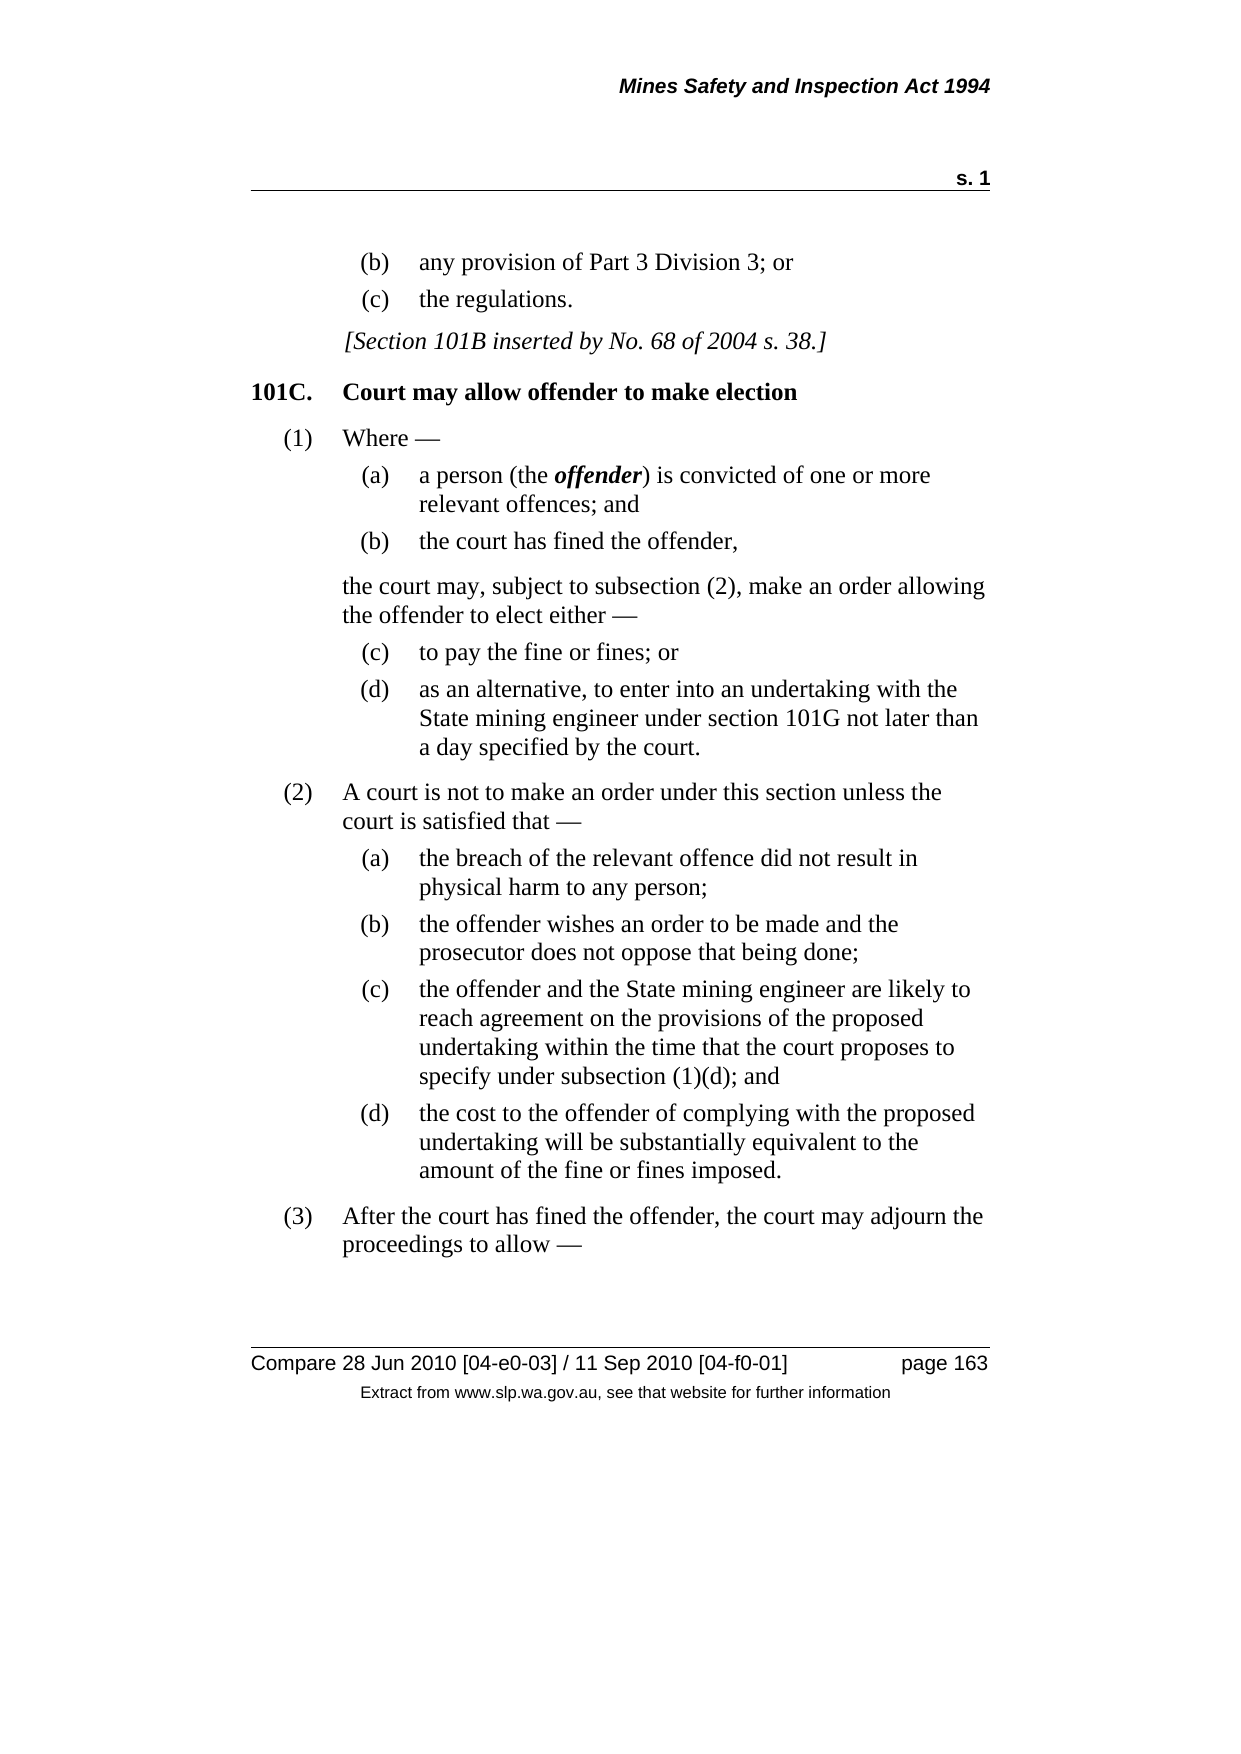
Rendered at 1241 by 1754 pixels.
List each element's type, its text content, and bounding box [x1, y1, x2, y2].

text (c) to pay the fine or fines; or [251, 637, 990, 666]
text (b) the offender wishes an order to be made and the prosecutor does not oppose that being done; [251, 909, 990, 966]
text (2) A court is not to make an order under this section unless the court is satisfied that — [251, 777, 990, 834]
text (b) any provision of Part 3 Division 3; or [251, 247, 990, 276]
text (3) After the court has fined the offender, the court may adjourn the proceedings to allow — [251, 1201, 990, 1258]
text [Section 101B inserted by No. 68 of 2004 s. 38.] [251, 326, 990, 354]
text the court may, subject to subsection (2), make an order allowing the offender to elect either — [251, 571, 990, 629]
text (c) the offender and the State mining engineer are likely to reach agreement on the provisions of the proposed undertaking within the time that the court proposes to specify under subsection (1)(d); and [251, 974, 990, 1089]
text (b) the court has fined the offender, [251, 526, 990, 554]
text (1) Where — [251, 423, 990, 452]
text (d) the cost to the offender of complying with the proposed undertaking will be substantially equivalent to the amount of the fine or fines imposed. [251, 1098, 990, 1184]
subtitle 101C. Court may allow offender to make election [251, 377, 990, 406]
text (d) as an alternative, to enter into an undertaking with the State mining engineer under section 101G not later than a day specified by the court. [251, 674, 990, 760]
text (a) a person (the offender) is convicted of one or more relevant offences; and [251, 460, 990, 517]
text (c) the regulations. [251, 284, 990, 313]
text (a) the breach of the relevant offence did not result in physical harm to any person; [251, 843, 990, 900]
